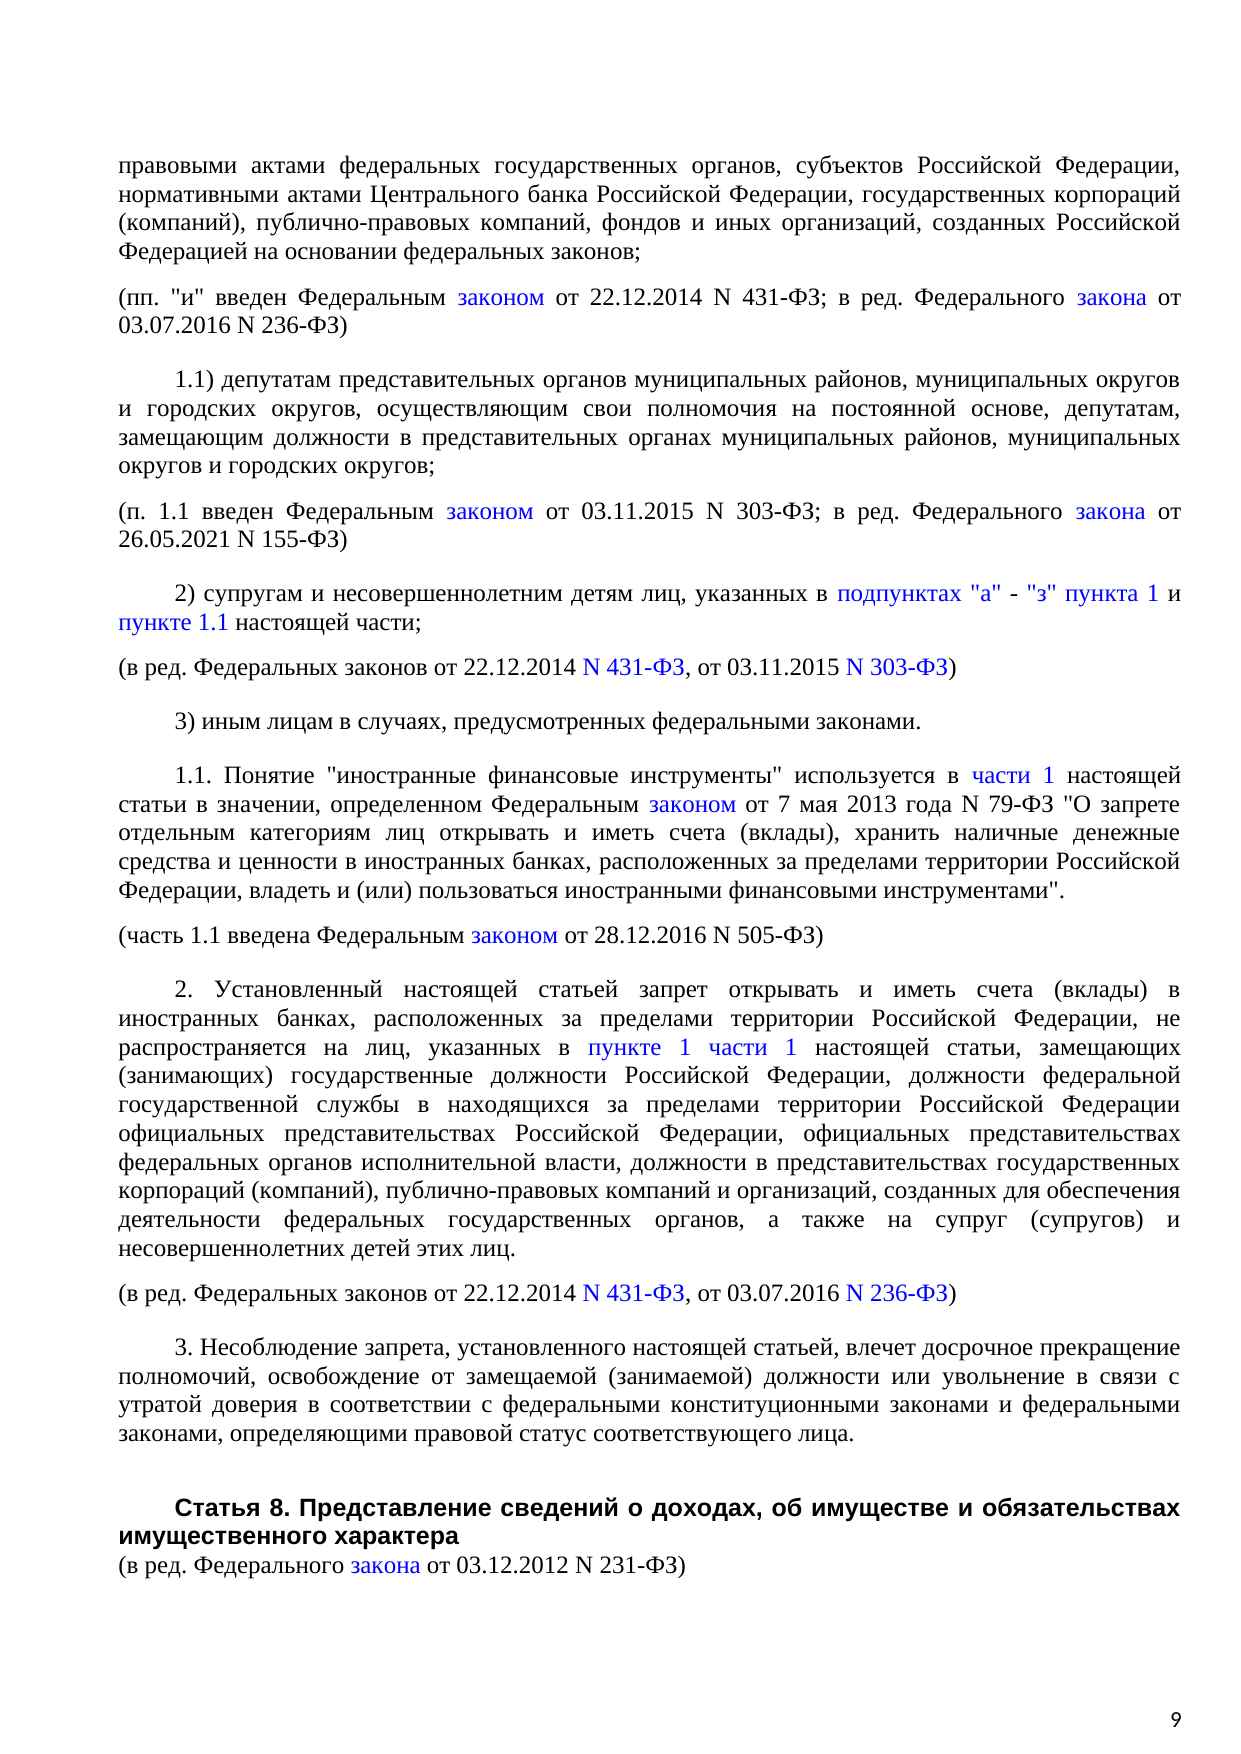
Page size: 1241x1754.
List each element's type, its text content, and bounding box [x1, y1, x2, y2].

text (в ред. Федеральных законов от 22.12.2014 N 431-ФЗ, от 03.11.2015 N 303-ФЗ) [118, 652, 1181, 681]
text (пп. "и" введен Федеральным законом от 22.12.2014 N 431-ФЗ; в ред. Федерального закона от 03.07.2016 N 236-ФЗ) [118, 282, 1181, 339]
text 3) иным лицам в случаях, предусмотренных федеральными законами. [118, 706, 1181, 735]
text 3. Несоблюдение запрета, установленного настоящей статьей, влечет досрочное прекращение полномочий, освобождение от замещаемой (занимаемой) должности или увольнение в связи с утратой доверия в соответствии с федеральными конституционными законами и федеральными законами, определяющими правовой статус соответствующего лица. [118, 1332, 1181, 1447]
text 2. Установленный настоящей статьей запрет открывать и иметь счета (вклады) в иностранных банках, расположенных за пределами территории Российской Федерации, не распространяется на лиц, указанных в пункте 1 части 1 настоящей статьи, замещающих (занимающих) государственные должности Российской Федерации, должности федеральной государственной службы в находящихся за пределами территории Российской Федерации официальных представительствах Российской Федерации, официальных представительствах федеральных органов исполнительной власти, должности в представительствах государственных корпораций (компаний), публично-правовых компаний и организаций, созданных для обеспечения деятельности федеральных государственных органов, а также на супруг (супругов) и несовершеннолетних детей этих лиц. [118, 974, 1181, 1262]
text 1.1. Понятие "иностранные финансовые инструменты" используется в части 1 настоящей статьи в значении, определенном Федеральным законом от 7 мая 2013 года N 79-ФЗ "О запрете отдельным категориям лиц открывать и иметь счета (вклады), хранить наличные денежные средства и ценности в иностранных банках, расположенных за пределами территории Российской Федерации, владеть и (или) пользоваться иностранными финансовыми инструментами". [118, 760, 1181, 904]
text 2) супругам и несовершеннолетним детям лиц, указанных в подпунктах "а" - "з" пункта 1 и пункте 1.1 настоящей части; [118, 578, 1181, 636]
text (в ред. Федеральных законов от 22.12.2014 N 431-ФЗ, от 03.07.2016 N 236-ФЗ) [118, 1278, 1181, 1307]
text (часть 1.1 введена Федеральным законом от 28.12.2016 N 505-ФЗ) [118, 920, 1181, 949]
text (п. 1.1 введен Федеральным законом от 03.11.2015 N 303-ФЗ; в ред. Федерального закона от 26.05.2021 N 155-ФЗ) [118, 496, 1181, 553]
text (в ред. Федерального закона от 03.12.2012 N 231-ФЗ) [118, 1550, 1181, 1579]
title Статья 8. Представление сведений о доходах, об имуществе и обязательствах имущественного характера [118, 1492, 1181, 1550]
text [118, 150, 1181, 265]
text 1.1) депутатам представительных органов муниципальных районов, муниципальных округов и городских округов, осуществляющим свои полномочия на постоянной основе, депутатам, замещающим должности в представительных органах муниципальных районов, муниципальных округов и городских округов; [118, 364, 1181, 479]
